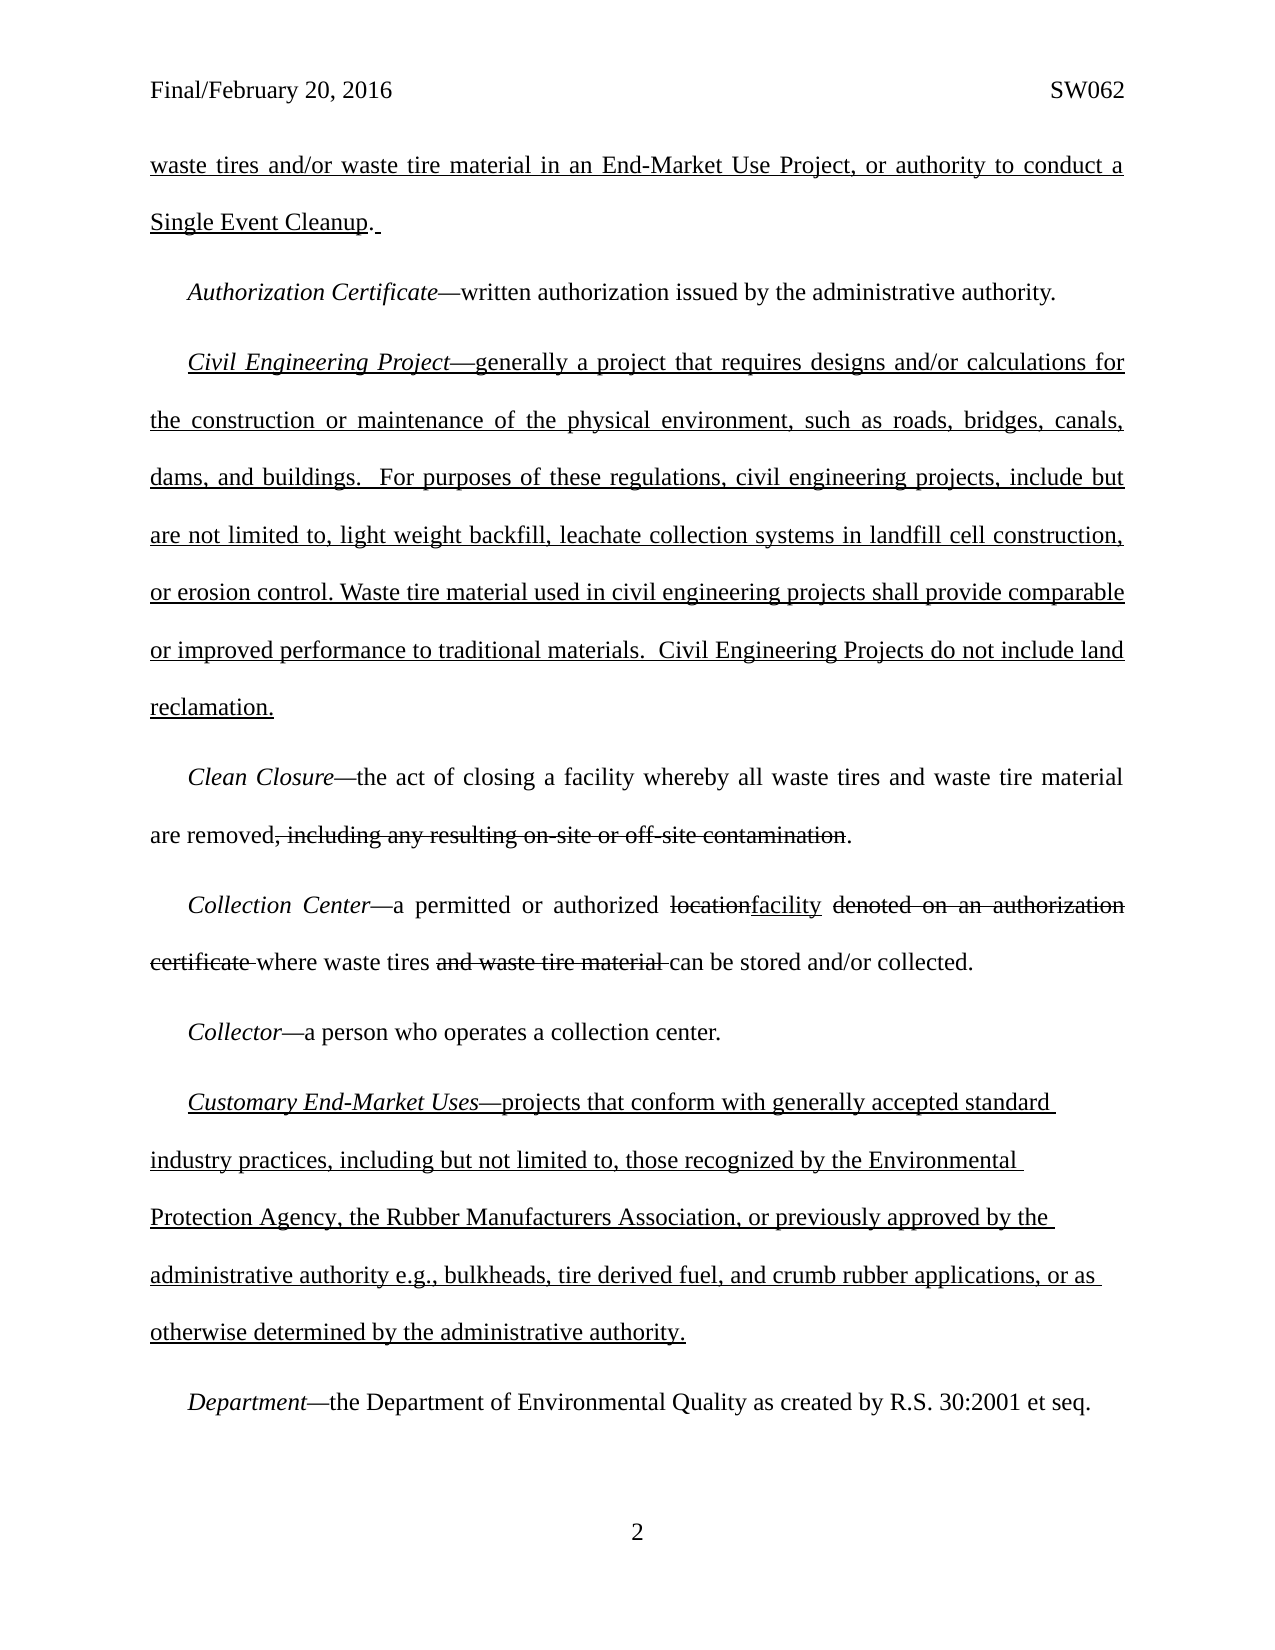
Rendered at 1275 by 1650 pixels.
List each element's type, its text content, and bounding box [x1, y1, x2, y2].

text Collection Center—a permitted or authorized locationfacility denoted on an authorization certificate where waste tires and waste tire material can be stored and/or collected. [150, 890, 1125, 976]
text Civil Engineering Project—generally a project that requires designs and/or calculations for the construction or maintenance of the physical environment, such as roads, bridges, canals, dams, and buildings. For purposes of these regulations, civil engineering projects, include but are not limited to, light weight backfill, leachate collection systems in landfill cell construction, or erosion control. Waste tire material used in civil engineering projects shall provide comparable or improved performance to traditional materials. Civil Engineering Projects do not include land reclamation. [150, 604, 1125, 660]
text Civil Engineering Project—generally a project that requires designs and/or calculations for the construction or maintenance of the physical environment, such as roads, bridges, canals, dams, and buildings. For purposes of these regulations, civil engineering projects, include but are not limited to, light weight backfill, leachate collection systems in landfill cell construction, or erosion control. Waste tire material used in civil engineering projects shall provide comparable or improved performance to traditional materials. Civil Engineering Projects do not include land reclamation. [150, 347, 1125, 487]
text Customary End-Market Uses—projects that conform with generally accepted standard industry practices, including but not limited to, those recognized by the Environmental Protection Agency, the Rubber Manufacturers Association, or previously approved by the administrative authority e.g., bulkheads, tire derived fuel, and crumb rubber applications, or as otherwise determined by the administrative authority. [150, 1087, 1125, 1346]
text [150, 150, 1125, 236]
text Collector—a person who operates a collection center. [150, 1017, 1125, 1046]
text Authorization Certificate—written authorization issued by the administrative authority. [150, 277, 1125, 306]
text Civil Engineering Project—generally a project that requires designs and/or calculations for the construction or maintenance of the physical environment, such as roads, bridges, canals, dams, and buildings. For purposes of these regulations, civil engineering projects, include but are not limited to, light weight backfill, leachate collection systems in landfill cell construction, or erosion control. Waste tire material used in civil engineering projects shall provide comparable or improved performance to traditional materials. Civil Engineering Projects do not include land reclamation. [150, 489, 1125, 602]
text Clean Closure—the act of closing a facility whereby all waste tires and waste tire material are removed, including any resulting on-site or off-site contamination. [150, 762, 1125, 849]
text Department—the Department of Environmental Quality as created by R.S. 30:2001 et seq. [150, 1387, 1125, 1416]
text Civil Engineering Project—generally a project that requires designs and/or calculations for the construction or maintenance of the physical environment, such as roads, bridges, canals, dams, and buildings. For purposes of these regulations, civil engineering projects, include but are not limited to, light weight backfill, leachate collection systems in landfill cell construction, or erosion control. Waste tire material used in civil engineering projects shall provide comparable or improved performance to traditional materials. Civil Engineering Projects do not include land reclamation. [150, 661, 1125, 721]
